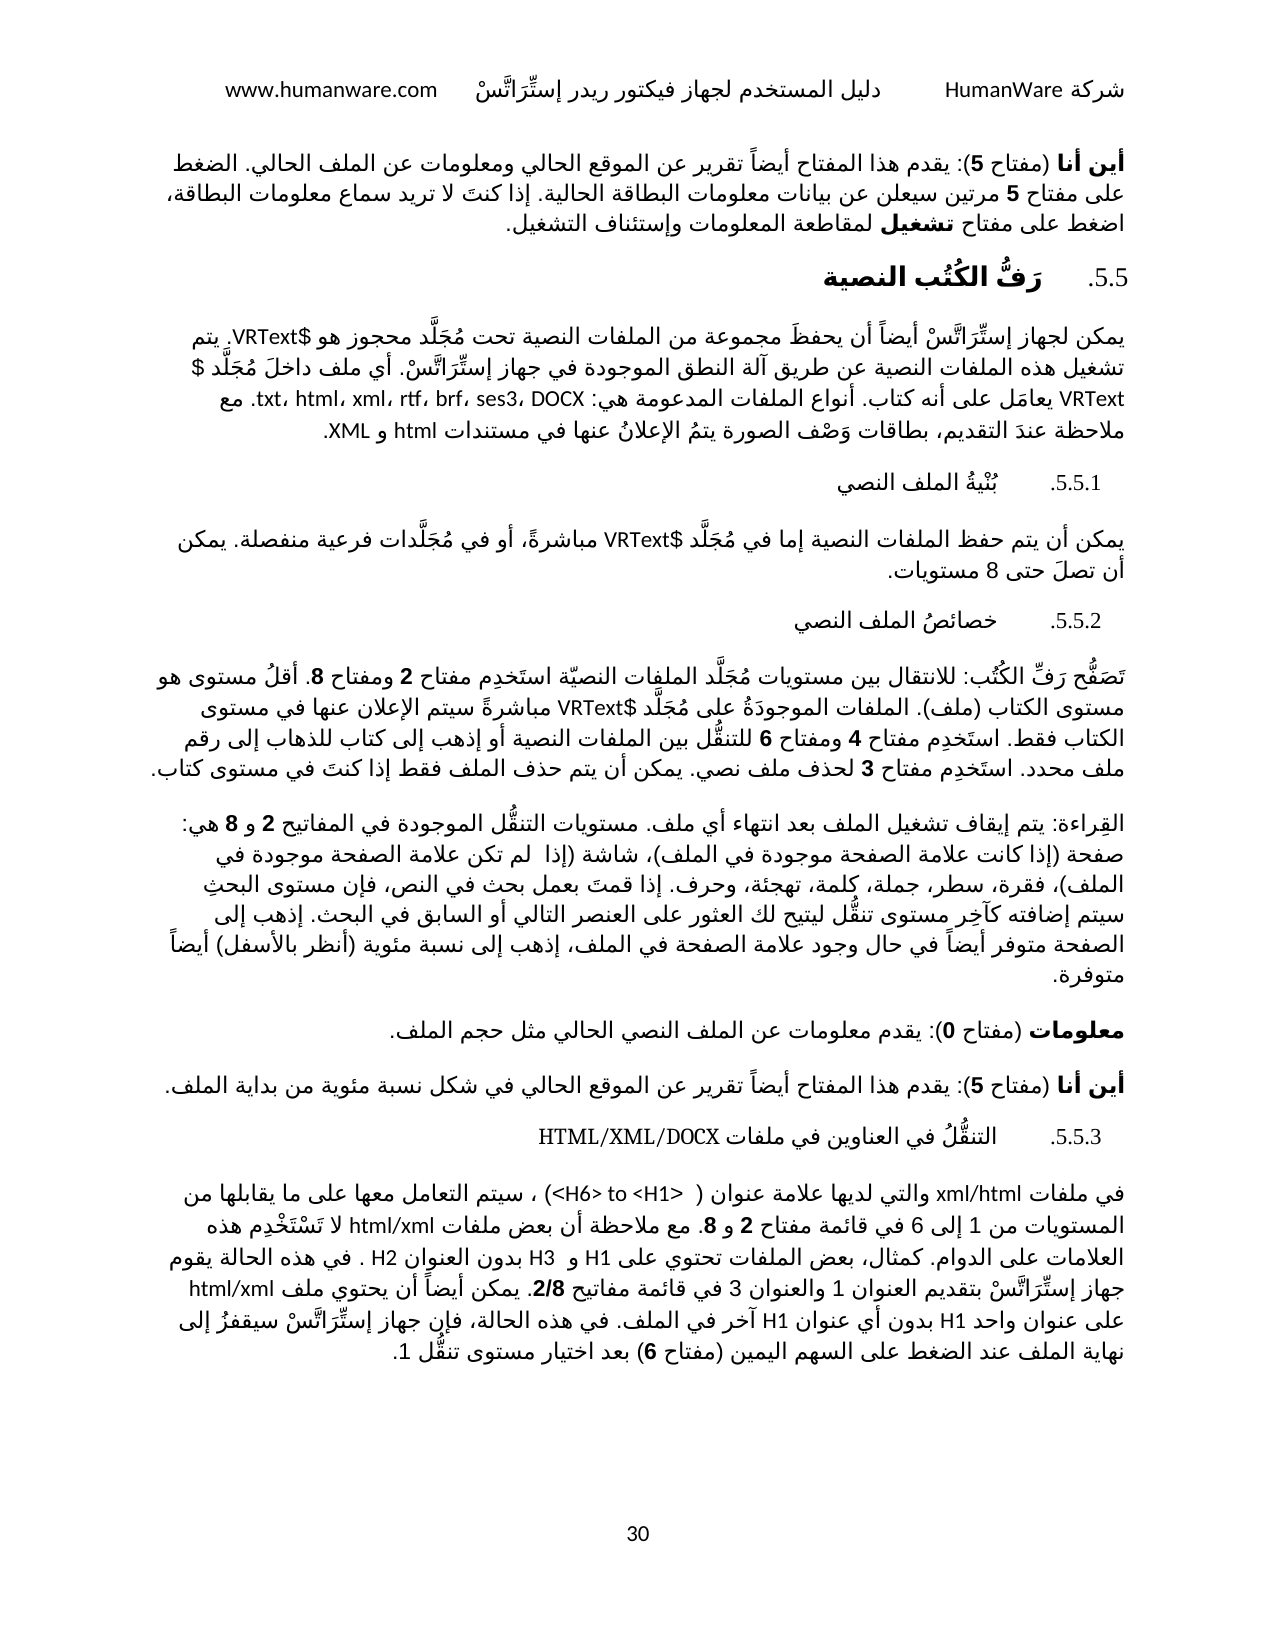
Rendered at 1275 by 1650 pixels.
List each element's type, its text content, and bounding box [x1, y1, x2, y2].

text يمكن لجهاز إستِّرَاتَّسْ أيضاً أن يحفظَ مجموعة من الملفات النصية تحت مُجَلَّد محجوز هو $VRText. يتم تشغيل هذه الملفات النصية عن طريق آلة النطق الموجودة في جهاز إستِّرَاتَّسْ. أي ملف داخلَ مُجَلَّد $VRText يعامَل على أنه كتاب. أنواع الملفات المدعومة هي: txt، html، xml، rtf، brf، ses3، DOCX. مع ملاحظة عندَ التقديم، بطاقات وَصْف الصورة يتمُ الإعلانُ عنها في مستندات html و XML. [150, 322, 1125, 444]
text في ملفات xml/html والتي لديها علامة عنوان ( <H6> to <H1>) ، سيتم التعامل معها على ما يقابلها من المستويات من 1 إلى 6 في قائمة مفتاح 2 و 8. مع ملاحظة أن بعض ملفات html/xml لا تَسْتَخْدِم هذه العلامات على الدوام. كمثال، بعض الملفات تحتوي على H1 و H3 بدون العنوان H2 . في هذه الحالة يقوم جهاز إستِّرَاتَّسْ بتقديم العنوان 1 والعنوان 3 في قائمة مفاتيح 2/8. يمكن أيضاً أن يحتوي ملف html/xml على عنوان واحد H1 بدون أي عنوان H1 آخر في الملف. في هذه الحالة، فإن جهاز إستِّرَاتَّسْ سيقفزُ إلى نهاية الملف عند الضغط على السهم اليمين (مفتاح 6) بعد اختيار مستوى تنقُّل 1. [150, 1179, 1125, 1365]
subtitle التنقُّلُ في العناوين في ملفات HTML/XML/DOCX [150, 1123, 1050, 1150]
subtitle بُنْيةُ الملف النصي [150, 469, 1050, 496]
subtitle خصائصُ الملف النصي [150, 608, 1050, 634]
text أين أنا (مفتاح 5): يقدم هذا المفتاح أيضاً تقرير عن الموقع الحالي في شكل نسبة مئوية من بداية الملف. [150, 1072, 1125, 1098]
text القِراءة: يتم إيقاف تشغيل الملف بعد انتهاء أي ملف. مستويات التنقُّل الموجودة في المفاتيح 2 و 8 هي: صفحة (إذا كانت علامة الصفحة موجودة في الملف)، شاشة (إذا لم تكن علامة الصفحة موجودة في الملف)، فقرة، سطر، جملة، كلمة، تهجئة، وحرف. إذا قمتَ بعمل بحث في النص، فإن مستوى البحثِ سيتم إضافته كآخِر مستوى تنقُّل ليتيح لك العثور على العنصر التالي أو السابق في البحث. إذهب إلى الصفحة متوفر أيضاً في حال وجود علامة الصفحة في الملف، إذهب إلى نسبة مئوية (أنظر بالأسفل) أيضاً متوفرة. [150, 810, 1125, 988]
text معلومات (مفتاح 0): يقدم معلومات عن الملف النصي الحالي مثل حجم الملف. [150, 1017, 1125, 1043]
text تَصَفُّح رَفِّ الكُتُب: للانتقال بين مستويات مُجَلَّد الملفات النصيّة استَخدِم مفتاح 2 ومفتاح 8. أقلُ مستوى هو مستوى الكتاب (ملف). الملفات الموجودَةُ على مُجَلَّد $VRText مباشرةً سيتم الإعلان عنها في مستوى الكتاب فقط. استَخدِم مفتاح 4 ومفتاح 6 للتنقُّل بين الملفات النصية أو إذهب إلى كتاب للذهاب إلى رقم ملف محدد. استَخدِم مفتاح 3 لحذف ملف نصي. يمكن أن يتم حذف الملف فقط إذا كنتَ في مستوى كتاب. [150, 663, 1125, 781]
text أين أنا (مفتاح 5): يقدم هذا المفتاح أيضاً تقرير عن الموقع الحالي ومعلومات عن الملف الحالي. الضغط على مفتاح 5 مرتين سيعلن عن بيانات معلومات البطاقة الحالية. إذا كنتَ لا تريد سماع معلومات البطاقة، اضغط على مفتاح تشغيل لمقاطعة المعلومات وإستئناف التشغيل. [150, 150, 1125, 237]
text يمكن أن يتم حفظ الملفات النصية إما في مُجَلَّد $VRText مباشرةً، أو في مُجَلَّدات فرعية منفصلة. يمكن أن تصلَ حتى 8 مستويات. [150, 525, 1125, 583]
subtitle رَفُّ الكُتُب النصية [150, 261, 1087, 293]
